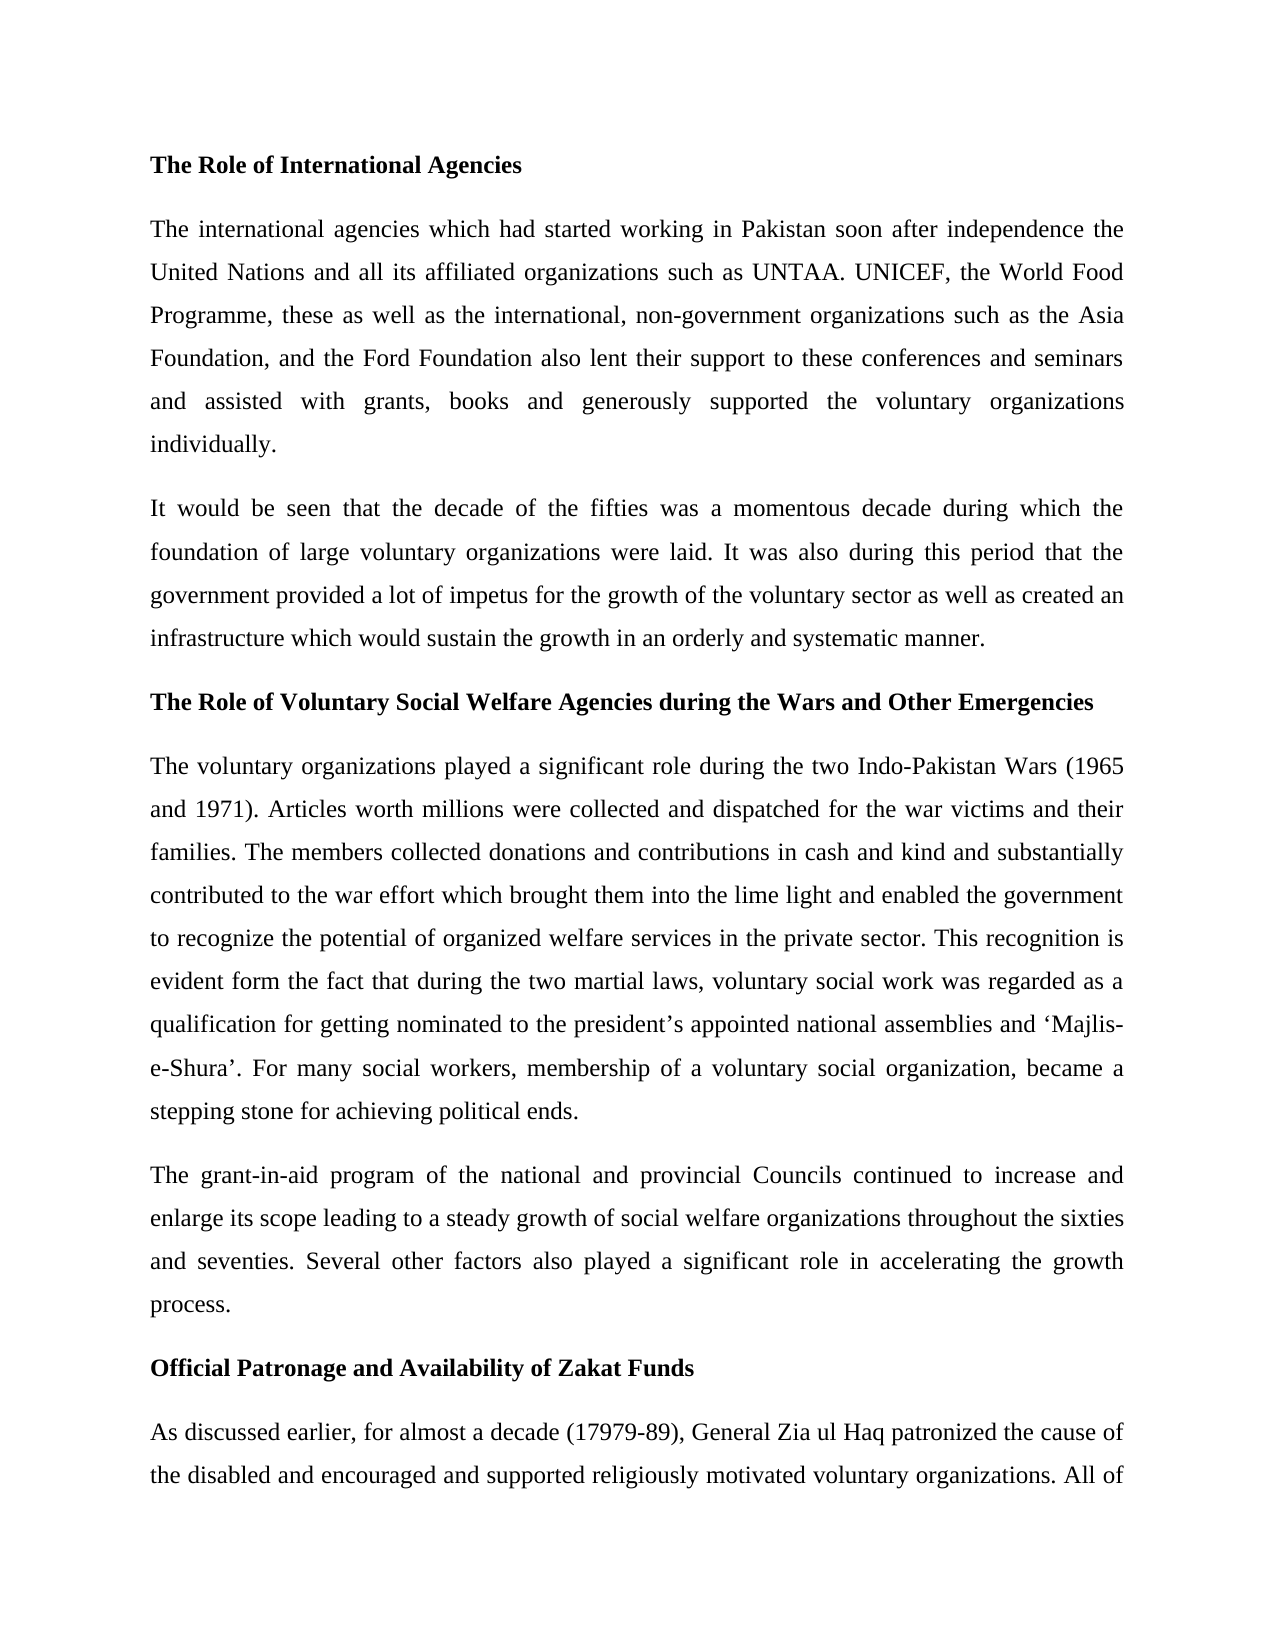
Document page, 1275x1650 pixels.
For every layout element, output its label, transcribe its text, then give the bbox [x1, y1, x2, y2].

text Official Patronage and Availability of Zakat Funds [150, 1353, 1125, 1382]
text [150, 1417, 1125, 1489]
text The international agencies which had started working in Pakistan soon after independence the United Nations and all its affiliated organizations such as UNTAA. UNICEF, the World Food Programme, these as well as the international, non-government organizations such as the Asia Foundation, and the Ford Foundation also lent their support to these conferences and seminars and assisted with grants, books and generously supported the voluntary organizations individually. [150, 214, 1125, 458]
text The voluntary organizations played a significant role during the two Indo-Pakistan Wars (1965 and 1971). Articles worth millions were collected and dispatched for the war victims and their families. The members collected donations and contributions in cash and kind and substantially contributed to the war effort which brought them into the lime light and enabled the government to recognize the potential of organized welfare services in the private sector. This recognition is evident form the fact that during the two martial laws, voluntary social work was regarded as a qualification for getting nominated to the president’s appointed national assemblies and ‘Majlis-e-Shura’. For many social workers, membership of a voluntary social organization, became a stepping stone for achieving political ends. [150, 751, 1125, 1124]
text The grant-in-aid program of the national and provincial Councils continued to increase and enlarge its scope leading to a steady growth of social welfare organizations throughout the sixties and seventies. Several other factors also played a significant role in accelerating the growth process. [150, 1160, 1125, 1318]
text It would be seen that the decade of the fifties was a momentous decade during which the foundation of large voluntary organizations were laid. It was also during this period that the government provided a lot of impetus for the growth of the voluntary sector as well as created an infrastructure which would sustain the growth in an orderly and systematic manner. [150, 493, 1125, 652]
text The Role of Voluntary Social Welfare Agencies during the Wars and Other Emergencies [150, 687, 1125, 716]
text The Role of International Agencies [150, 150, 1125, 179]
